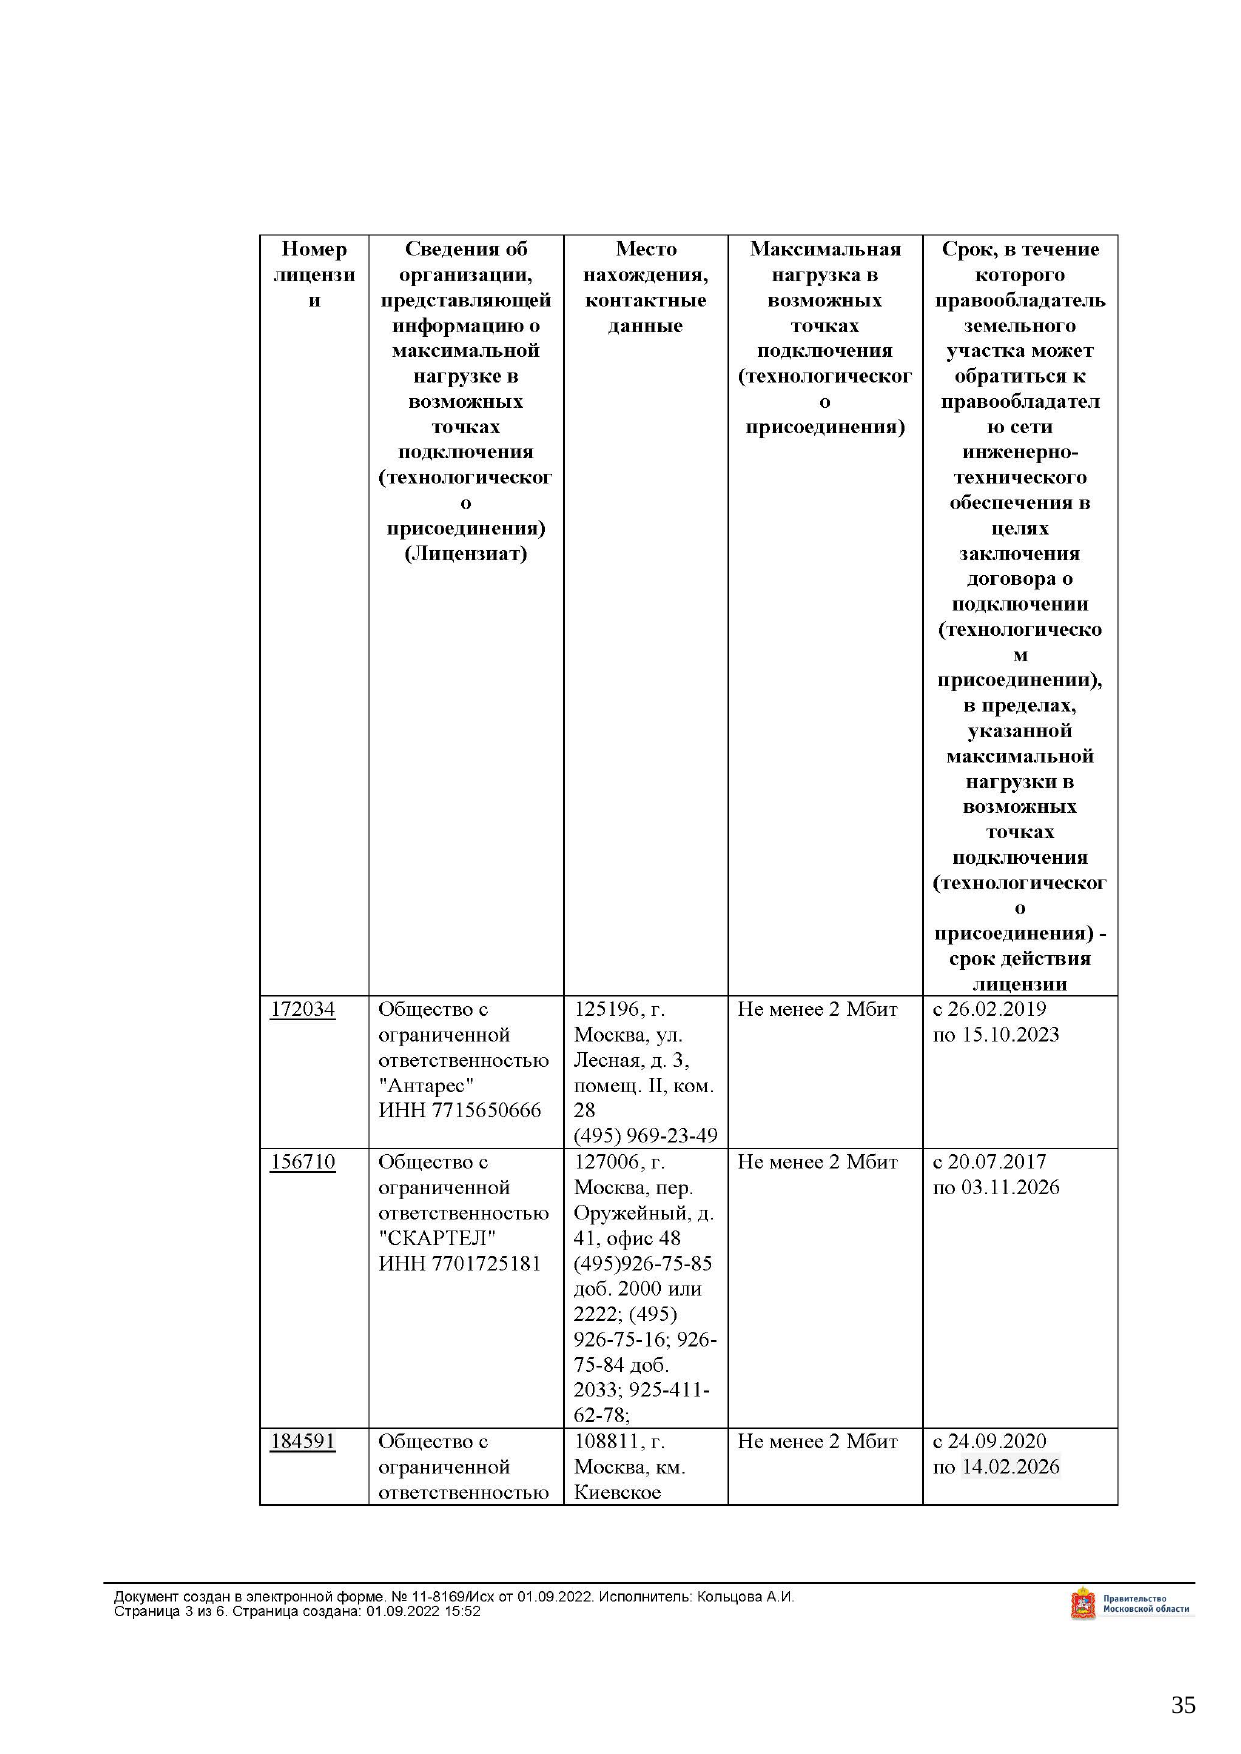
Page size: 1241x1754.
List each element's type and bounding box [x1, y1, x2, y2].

picture [103, 88, 1196, 1634]
